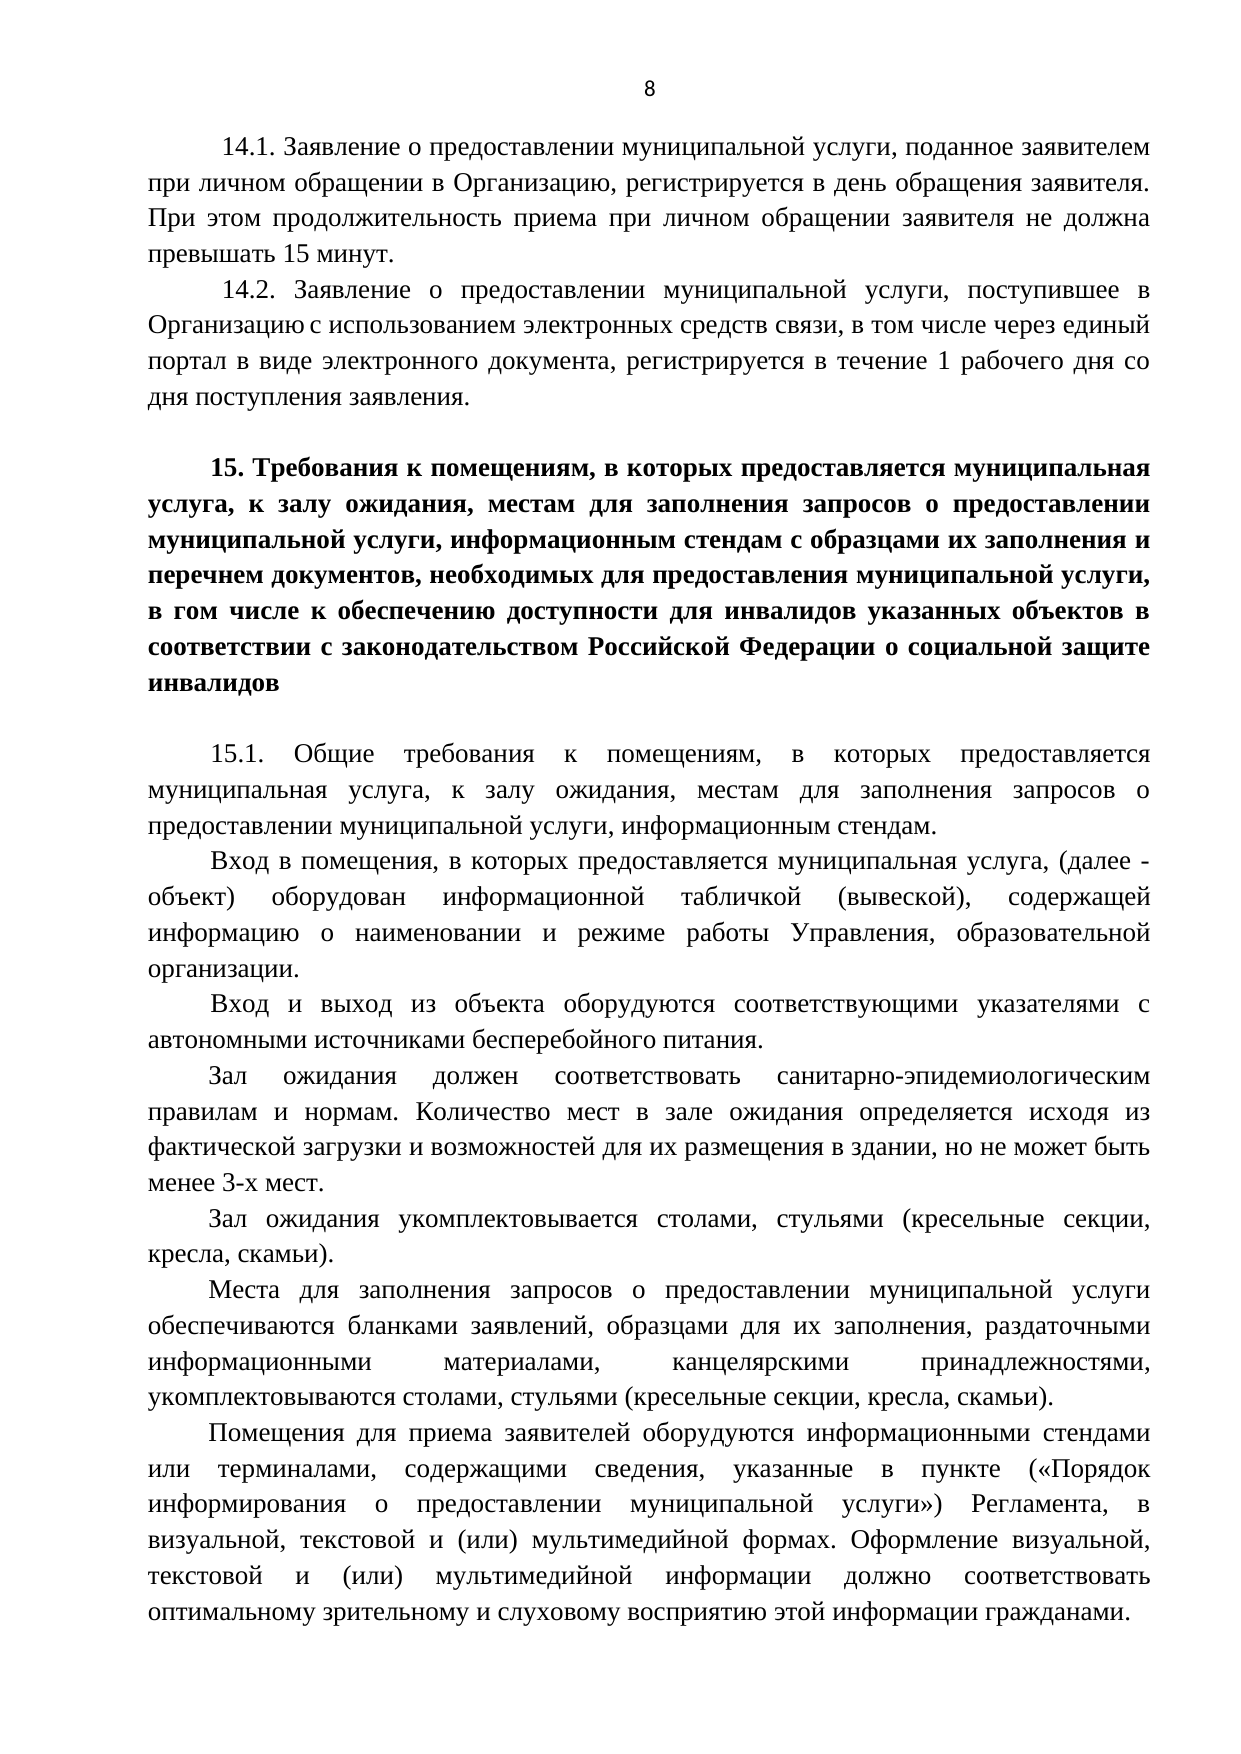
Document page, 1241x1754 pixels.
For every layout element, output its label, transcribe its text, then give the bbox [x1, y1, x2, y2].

text 15. Требования к помещениям, в которых предоставляется муниципальная услуга, к залу ожидания, местам для заполнения запросов о предоставлении муниципальной услуги, информационным стендам с образцами их заполнения и перечнем документов, необходимых для предоставления муниципальной услуги, в гом числе к обеспечению доступности для инвалидов указанных объектов в соответствии с законодательством Российской Федерации о социальной защите инвалидов [148, 451, 1152, 697]
text Вход в помещения, в которых предоставляется муниципальная услуга, (далее - объект) оборудован информационной табличкой (вывеской), содержащей информацию о наименовании и режиме работы Управления, образовательной организации. [148, 844, 1152, 983]
text 14.1. Заявление о предоставлении муниципальной услуги, поданное заявителем при личном обращении в Организацию, регистрируется в день обращения заявителя. При этом продолжительность приема при личном обращении заявителя не должна превышать 15 минут. [148, 130, 1152, 268]
text 15.1. Общие требования к помещениям, в которых предоставляется муниципальная услуга, к залу ожидания, местам для заполнения запросов о предоставлении муниципальной услуги, информационным стендам. [148, 737, 1152, 840]
text Зал ожидания укомплектовывается столами, стульями (кресельные секции, кресла, скамьи). [148, 1202, 1152, 1269]
text Помещения для приема заявителей оборудуются информационными стендами или терминалами, содержащими сведения, указанные в пункте («Порядок информирования о предоставлении муниципальной услуги») Регламента, в визуальной, текстовой и (или) мультимедийной формах. Оформление визуальной, текстовой и (или) мультимедийной информации должно соответствовать оптимальному зрительному и слуховому восприятию этой информации гражданами. [148, 1416, 1152, 1626]
text 14.2. Заявление о предоставлении муниципальной услуги, поступившее в Организацию с использованием электронных средств связи, в том числе через единый портал в виде электронного документа, регистрируется в течение 1 рабочего дня со дня поступления заявления. [148, 273, 1152, 411]
text Зал ожидания должен соответствовать санитарно-эпидемиологическим правилам и нормам. Количество мест в зале ожидания определяется исходя из фактической загрузки и возможностей для их размещения в здании, но не может быть менее 3-х мест. [148, 1059, 1152, 1197]
text Вход и выход из объекта оборудуются соответствующими указателями с автономными источниками бесперебойного питания. [148, 987, 1152, 1054]
text Места для заполнения запросов о предоставлении муниципальной услуги обеспечиваются бланками заявлений, образцами для их заполнения, раздаточными информационными материалами, канцелярскими принадлежностями, укомплектовываются столами, стульями (кресельные секции, кресла, скамьи). [148, 1273, 1152, 1412]
